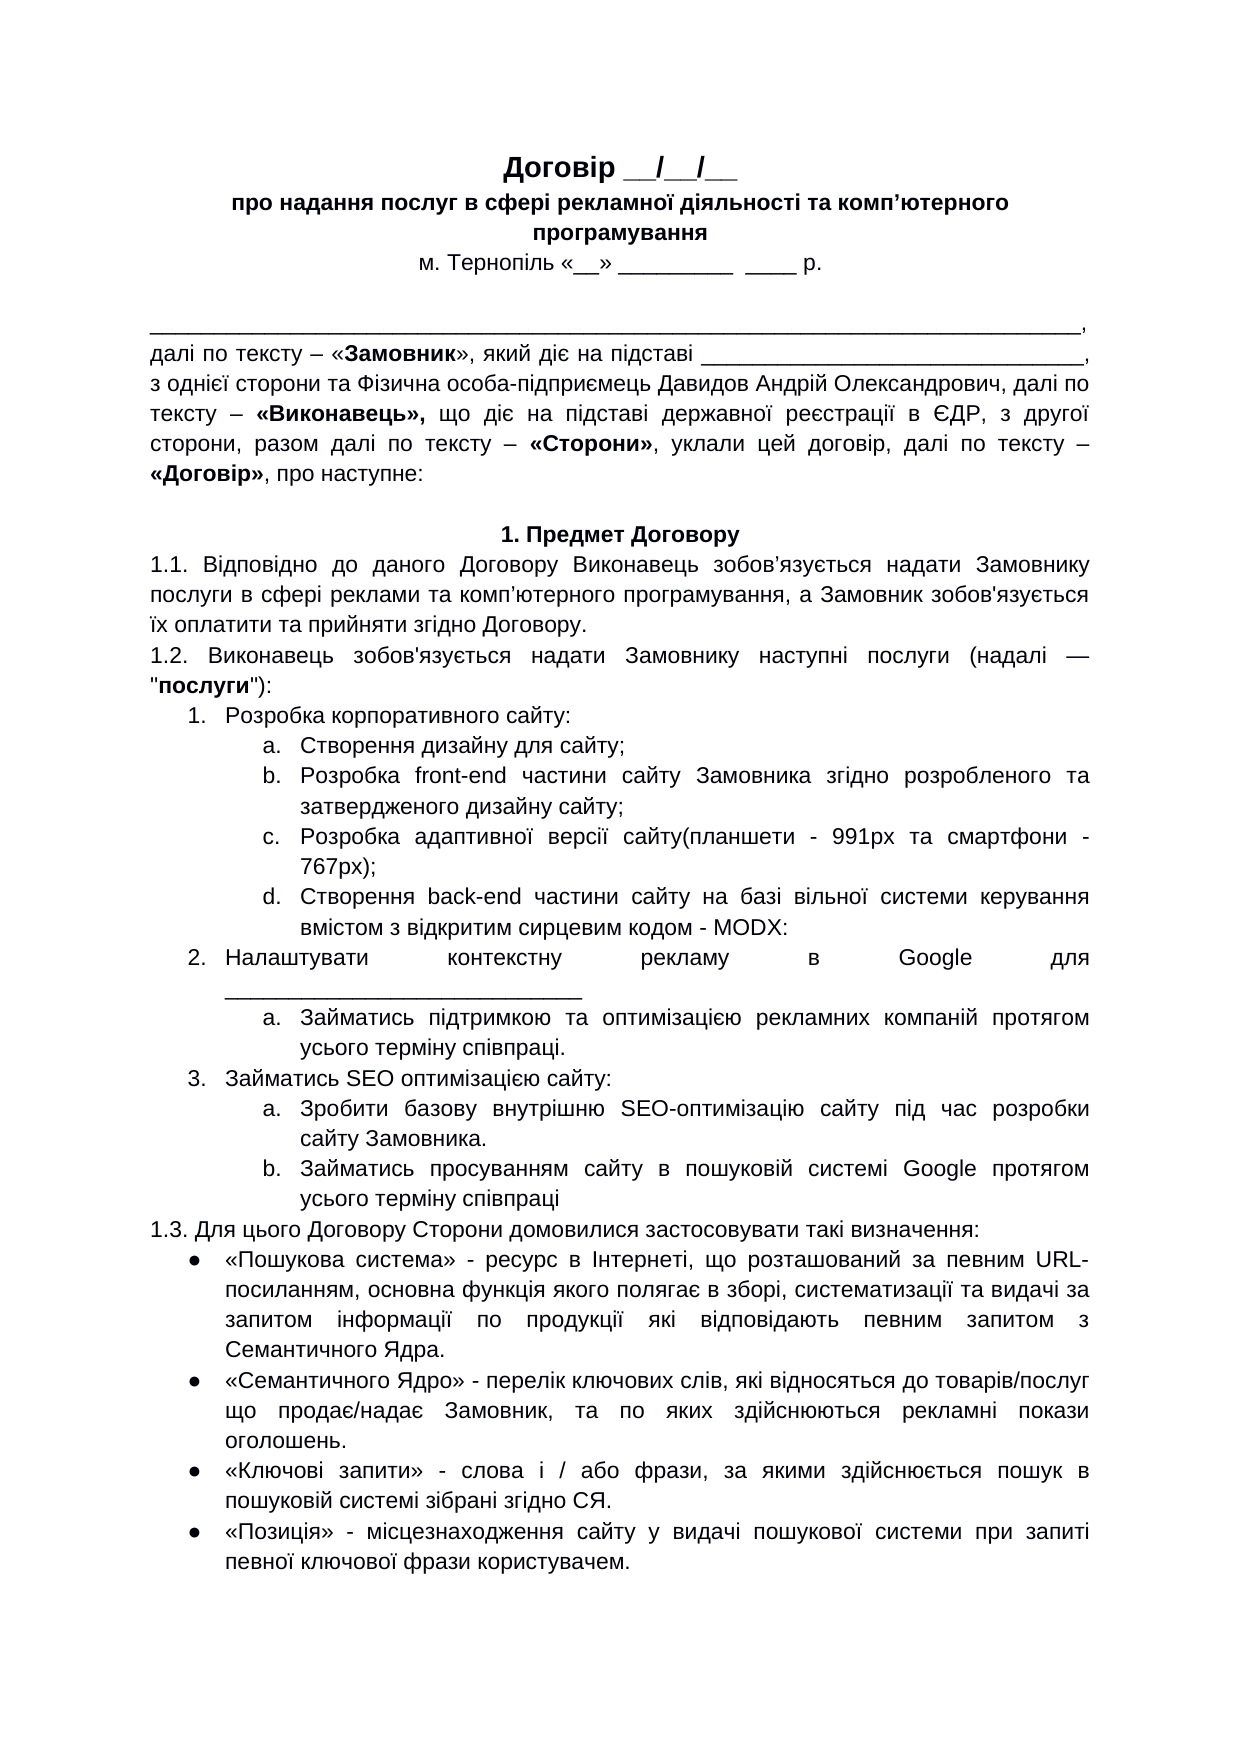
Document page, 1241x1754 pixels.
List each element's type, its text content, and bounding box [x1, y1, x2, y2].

text 1.2. Виконавець зобов'язується надати Замовнику наступні послуги (надалі ― "послуги"): [150, 642, 1090, 698]
list Розробка корпоративного сайту: [187, 702, 1090, 728]
list «Ключові запити» - слова і / або фрази, за якими здійснюється пошук в пошуковій системі зібрані згідно СЯ. [187, 1457, 1090, 1514]
list Налаштувати контекстну рекламу в Google для ____________________________ [187, 944, 1090, 1000]
text м. Тернопіль «__» _________ ____ р. [150, 249, 1090, 275]
list «Позиція» - місцезнаходження сайту у видачі пошукової системи при запиті певної ключової фрази користувачем. [187, 1518, 1090, 1574]
text 1.1. Відповідно до даного Договору Виконавець зобов’язується надати Замовнику послуги в сфері реклами та комп’ютерного програмування, а Замовник зобов'язується їх оплатити та прийняти згідно Договору. [150, 551, 1090, 638]
text Договір __/__/__ [150, 150, 1090, 183]
list Створення back-end частини сайту на базі вільної системи керування вмістом з відкритим сирцевим кодом - MODX: [262, 883, 1090, 940]
list Розробка адаптивної версії сайту(планшети - 991px та смартфони - 767px); [262, 823, 1090, 879]
text 1.3. Для цього Договору Сторони домовилися застосовувати такі визначення: [150, 1216, 1090, 1242]
list Зробити базову внутрішню SEO-оптимізацію сайту під час розробки сайту Замовника. [262, 1095, 1090, 1151]
text 1. Предмет Договору [150, 521, 1090, 547]
list «Пошукова система» - ресурс в Інтернеті, що розташований за певним URL-посиланням, основна функція якого полягає в зборі, систематизації та видачі за запитом інформації по продукції які відповідають певним запитом з Семантичного Ядра. [187, 1246, 1090, 1363]
text про надання послуг в сфері рекламної діяльності та комп’ютерного програмування [150, 188, 1090, 245]
text _________________________________________________________________________, далі по тексту – «Замовник», який діє на підставі ______________________________, з однієї сторони та Фізична особа-підприємець Давидов Андрій Олександрович, далі по тексту – «Виконавець», що діє на підставі державної реєстрації в ЄДР, з другої сторони, разом далі по тексту – «Сторони», уклали цей договір, далі по тексту – «Договір», про наступне: [150, 309, 1090, 487]
list Розробка front-end частини сайту Замовника згідно розробленого та затвердженого дизайну сайту; [262, 762, 1090, 819]
list Створення дизайну для сайту; [262, 732, 1090, 759]
list «Семантичного Ядро» - перелік ключових слів, які відносяться до товарів/послуг що продає/надає Замовник, та по яких здійснюються рекламні покази оголошень. [187, 1367, 1090, 1453]
list Займатись SEO оптимізацією сайту: [187, 1064, 1090, 1091]
list Займатись просуванням сайту в пошуковій системі Google протягом усього терміну співпраці [262, 1155, 1090, 1212]
list Займатись підтримкою та оптимізацією рекламних компаній протягом усього терміну співпраці. [262, 1004, 1090, 1061]
